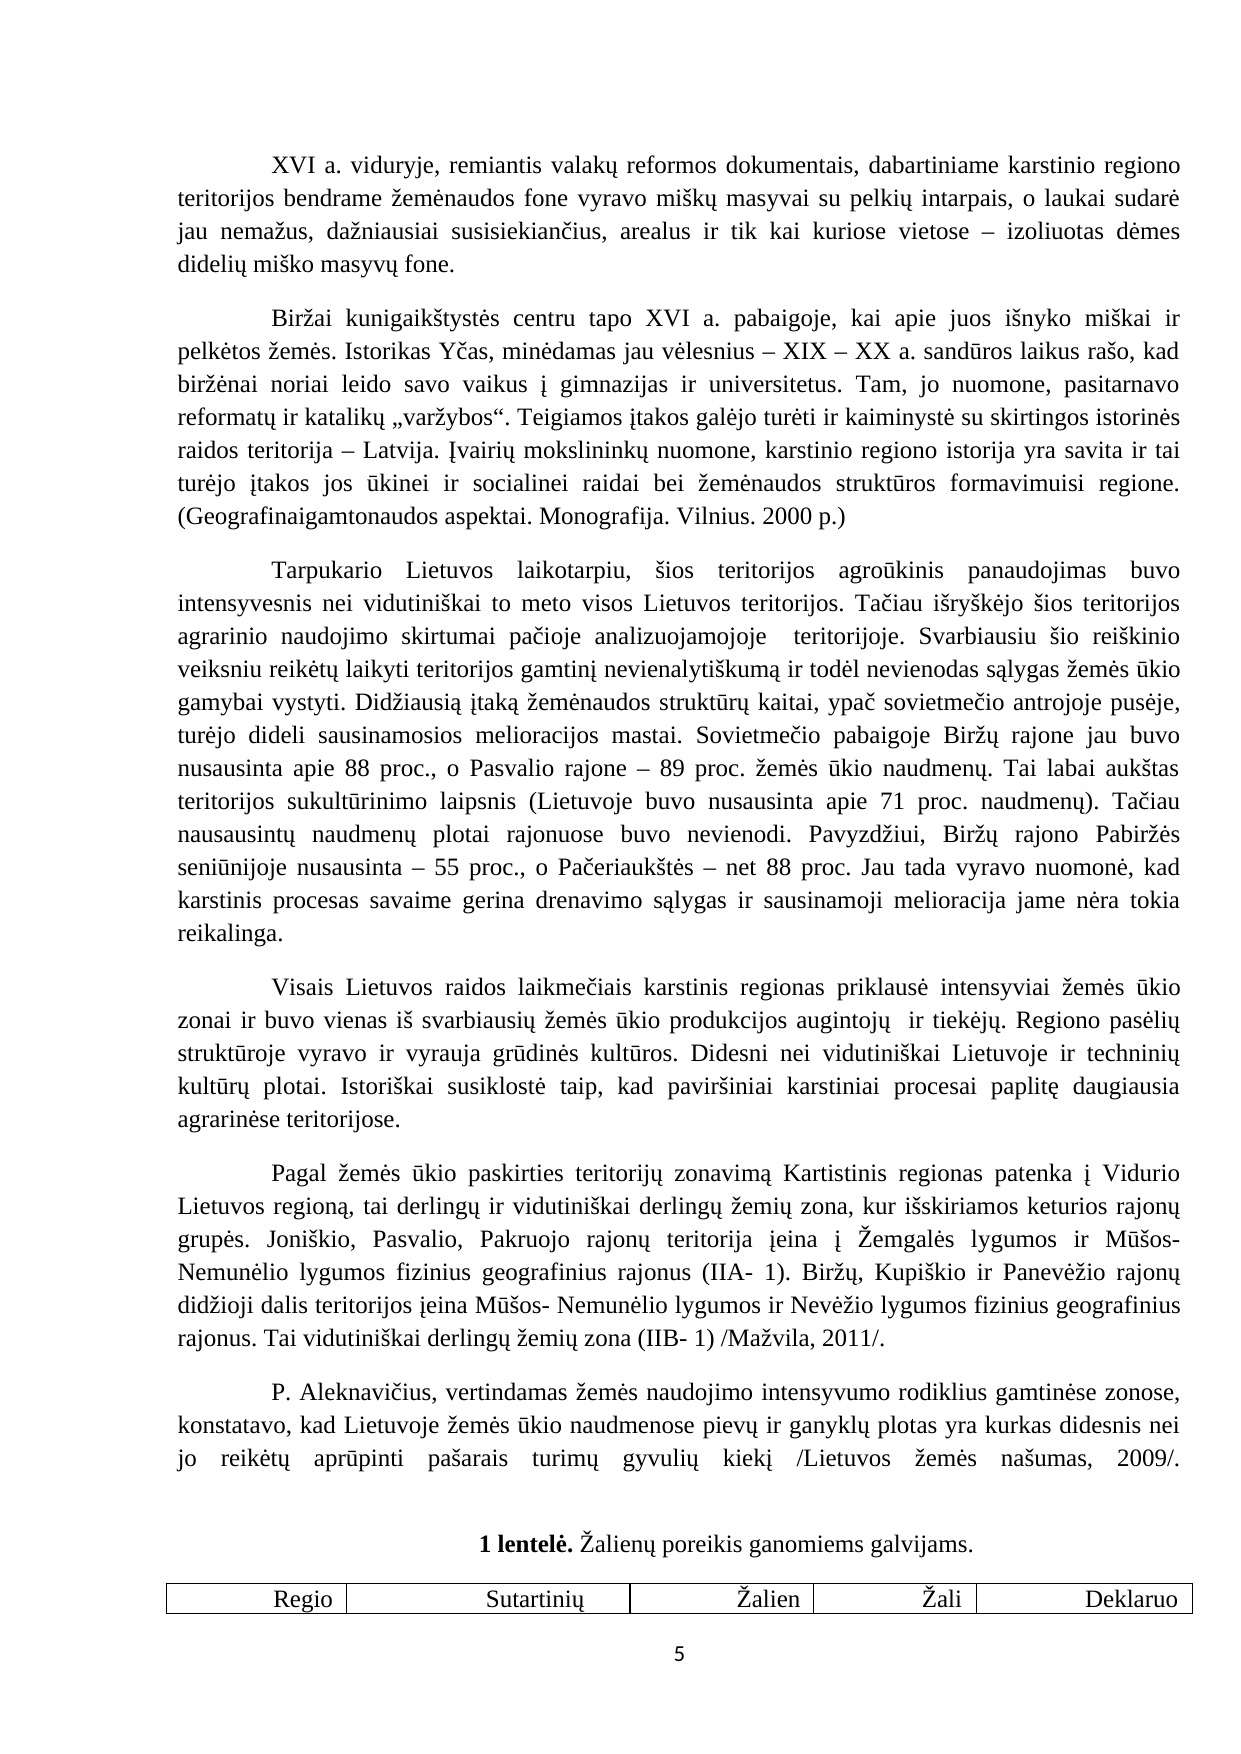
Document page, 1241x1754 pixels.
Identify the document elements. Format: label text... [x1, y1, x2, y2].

table_header Žalienų poreikis ha [814, 1584, 976, 1612]
text Pagal žemės ūkio paskirties teritorijų zonavimą Kartistinis regionas patenka į Vidurio Lietuvos regioną, tai derlingų ir vidutiniškai derlingų žemių zona, kur išskiriamos keturios rajonų grupės. Joniškio, Pasvalio, Pakruojo rajonų teritorija įeina į Žemgalės lygumos ir Mūšos- Nemunėlio lygumos fizinius geografinius rajonus (IIA- 1). Biržų, Kupiškio ir Panevėžio rajonų didžioji dalis teritorijos įeina Mūšos- Nemunėlio lygumos ir Nevėžio lygumos fizinius geografinius rajonus. Tai vidutiniškai derlingų žemių zona (IIB- 1) /Mažvila, 2011/. [177, 1158, 1181, 1352]
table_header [167, 1584, 346, 1612]
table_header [977, 1584, 1192, 1612]
text Tarpukario Lietuvos laikotarpiu, šios teritorijos agroūkinis panaudojimas buvo intensyvesnis nei vidutiniškai to meto visos Lietuvos teritorijos. Tačiau išryškėjo šios teritorijos agrarinio naudojimo skirtumai pačioje analizuojamojoje teritorijoje. Svarbiausiu šio reiškinio veiksniu reikėtų laikyti teritorijos gamtinį nevienalytiškumą ir todėl nevienodas sąlygas žemės ūkio gamybai vystyti. Didžiausią įtaką žemėnaudos struktūrų kaitai, ypač sovietmečio antrojoje pusėje, turėjo dideli sausinamosios melioracijos mastai. Sovietmečio pabaigoje Biržų rajone jau buvo nusausinta apie 88 proc., o Pasvalio rajone – 89 proc. žemės ūkio naudmenų. Tai labai aukštas teritorijos sukultūrinimo laipsnis (Lietuvoje buvo nusausinta apie 71 proc. naudmenų). Tačiau nausausintų naudmenų plotai rajonuose buvo nevienodi. Pavyzdžiui, Biržų rajono Pabiržės seniūnijoje nusausinta – 55 proc., o Pačeriaukštės – net 88 proc. Jau tada vyravo nuomonė, kad karstinis procesas savaime gerina drenavimo sąlygas ir sausinamoji melioracija jame nėra tokia reikalinga. [177, 555, 1181, 947]
text Visais Lietuvos raidos laikmečiais karstinis regionas priklausė intensyviai žemės ūkio zonai ir buvo vienas iš svarbiausių žemės ūkio produkcijos augintojų ir tiekėjų. Regiono pasėlių struktūroje vyravo ir vyrauja grūdinės kultūros. Didesni nei vidutiniškai Lietuvoje ir techninių kultūrų plotai. Istoriškai susiklostė taip, kad paviršiniai karstiniai procesai paplitę daugiausia agrarinėse teritorijose. [177, 972, 1181, 1133]
text 1 lentelė. Žalienų poreikis ganomiems galvijams. [177, 1529, 1181, 1558]
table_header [631, 1584, 813, 1612]
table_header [347, 1584, 629, 1612]
text P. Aleknavičius, vertindamas žemės naudojimo intensyvumo rodiklius gamtinėse zonose, konstatavo, kad Lietuvoje žemės ūkio naudmenose pievų ir ganyklų plotas yra kurkas didesnis nei jo reikėtų aprūpinti pašarais turimų gyvulių kiekį /Lietuvos žemės našumas, 2009/. [177, 1377, 1181, 1504]
text Biržai kunigaikštystės centru tapo XVI a. pabaigoje, kai apie juos išnyko miškai ir pelkėtos žemės. Istorikas Yčas, minėdamas jau vėlesnius – XIX – XX a. sandūros laikus rašo, kad biržėnai noriai leido savo vaikus į gimnazijas ir universitetus. Tam, jo nuomone, pasitarnavo reformatų ir katalikų „varžybos“. Teigiamos įtakos galėjo turėti ir kaiminystė su skirtingos istorinės raidos teritorija – Latvija. Įvairių mokslininkų nuomone, karstinio regiono istorija yra savita ir tai turėjo įtakos jos ūkinei ir socialinei raidai bei žemėnaudos struktūros formavimuisi regione. (Geografinaigamtonaudos aspektai. Monografija. Vilnius. 2000 p.) [177, 303, 1181, 530]
text XVI a. viduryje, remiantis valakų reformos dokumentais, dabartiniame karstinio regiono teritorijos bendrame žemėnaudos fone vyravo miškų masyvai su pelkių intarpais, o laukai sudarė jau nemažus, dažniausiai susisiekiančius, arealus ir tik kai kuriose vietose – izoliuotas dėmes didelių miško masyvų fone. [177, 150, 1181, 278]
